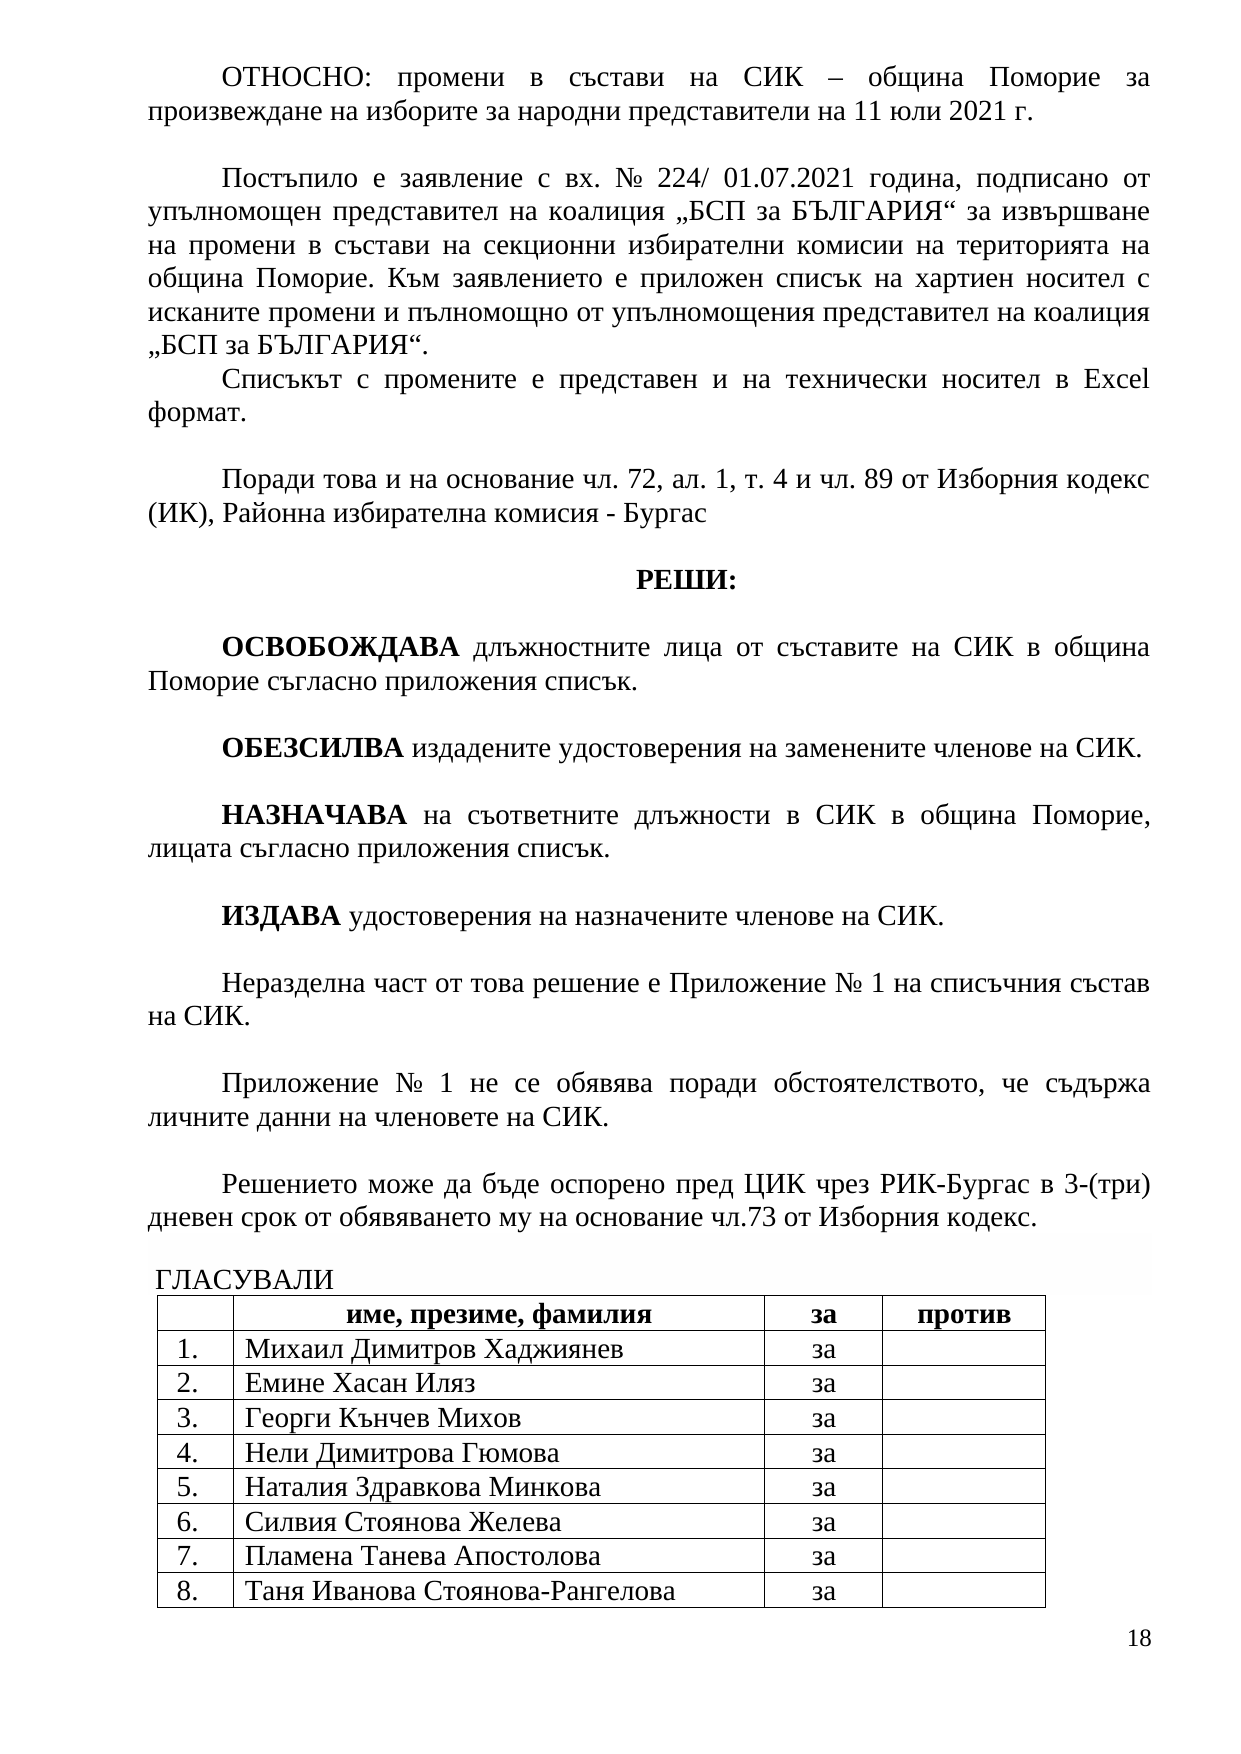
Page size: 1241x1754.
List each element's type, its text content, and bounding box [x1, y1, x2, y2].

text РЕШИ: [148, 562, 1152, 596]
text ОСВОБОЖДАВА длъжностните лица от съставите на СИК в община Поморие съгласно приложения списък. [148, 629, 1152, 696]
text ОТНОСНО: промени в състави на СИК – община Поморие за произвеждане на изборите за народни представители на 11 юли 2021 г. [148, 59, 1152, 126]
table_cell за [765, 1331, 882, 1364]
table_cell за [765, 1366, 882, 1399]
table_cell Таня Иванова Стоянова-Рангелова [234, 1573, 764, 1607]
table_cell [883, 1366, 1045, 1399]
table_cell Нели Димитрова Гюмова [234, 1435, 764, 1468]
table_cell [883, 1331, 1045, 1364]
table_cell [883, 1573, 1045, 1607]
table_cell за [765, 1539, 882, 1572]
table_cell Михаил Димитров Хаджиянев [234, 1331, 764, 1364]
table_cell [883, 1400, 1045, 1434]
table_cell [883, 1435, 1045, 1468]
text Приложение № 1 не се обявява поради обстоятелството, че съдържа личните данни на членовете на СИК. [148, 1065, 1152, 1132]
table_cell за [765, 1504, 882, 1537]
text Неразделна част от това решение е Приложение № 1 на списъчния състав на СИК. [148, 965, 1152, 1032]
text ОБЕЗСИЛВА издадените удостоверения на заменените членове на СИК. [148, 730, 1152, 763]
text Решението може да бъде оспорено пред ЦИК чрез РИК-Бургас в 3-(три) дневен срок от обявяването му на основание чл.73 от Изборния кодекс. [148, 1166, 1152, 1233]
table_cell за [765, 1400, 882, 1434]
text НАЗНАЧАВА на съответните длъжности в СИК в община Поморие, лицата съгласно приложения списък. [148, 797, 1152, 864]
table_header [158, 1296, 233, 1330]
table_header име, презиме, фамилия [234, 1296, 764, 1330]
table_cell 2. [158, 1366, 233, 1399]
table_header за [765, 1296, 882, 1330]
table_cell 7. [158, 1539, 233, 1572]
table_cell Наталия Здравкова Минкова [234, 1469, 764, 1503]
table_cell Пламена Танева Апостолова [234, 1539, 764, 1572]
text Списъкът с промените е представен и на технически носител в Еxcel формат. [148, 361, 1152, 428]
table_cell за [765, 1469, 882, 1503]
table_cell [883, 1469, 1045, 1503]
table_cell 3. [158, 1400, 233, 1434]
table_cell 1. [158, 1331, 233, 1364]
table_cell за [765, 1573, 882, 1607]
table_cell [883, 1539, 1045, 1572]
text Постъпило е заявление с вх. № 224/ 01.07.2021 година, подписано от упълномощен представител на коалиция „БСП за БЪЛГАРИЯ“ за извършване на промени в състави на секционни избирателни комисии на територията на община Поморие. Към заявлението е приложен списък на хартиен носител с исканите промени и пълномощно от упълномощения представител на коалиция „БСП за БЪЛГАРИЯ“. [148, 160, 1152, 361]
table_cell 4. [158, 1435, 233, 1468]
table_cell за [765, 1435, 882, 1468]
table_cell 8. [158, 1573, 233, 1607]
table_cell [883, 1504, 1045, 1537]
table_cell Георги Кънчев Михов [234, 1400, 764, 1434]
table_header против [883, 1296, 1045, 1330]
text ИЗДАВА удостоверения на назначените членове на СИК. [148, 898, 1152, 931]
table_cell Силвия Стоянова Желева [234, 1504, 764, 1537]
text ГЛАСУВАЛИ [148, 1262, 1152, 1295]
table_cell Емине Хасан Иляз [234, 1366, 764, 1399]
table_cell 5. [158, 1469, 233, 1503]
text Поради това и на основание чл. 72, ал. 1, т. 4 и чл. 89 от Изборния кодекс (ИК), Районна избирателна комисия - Бургас [148, 462, 1152, 529]
table_cell 6. [158, 1504, 233, 1537]
